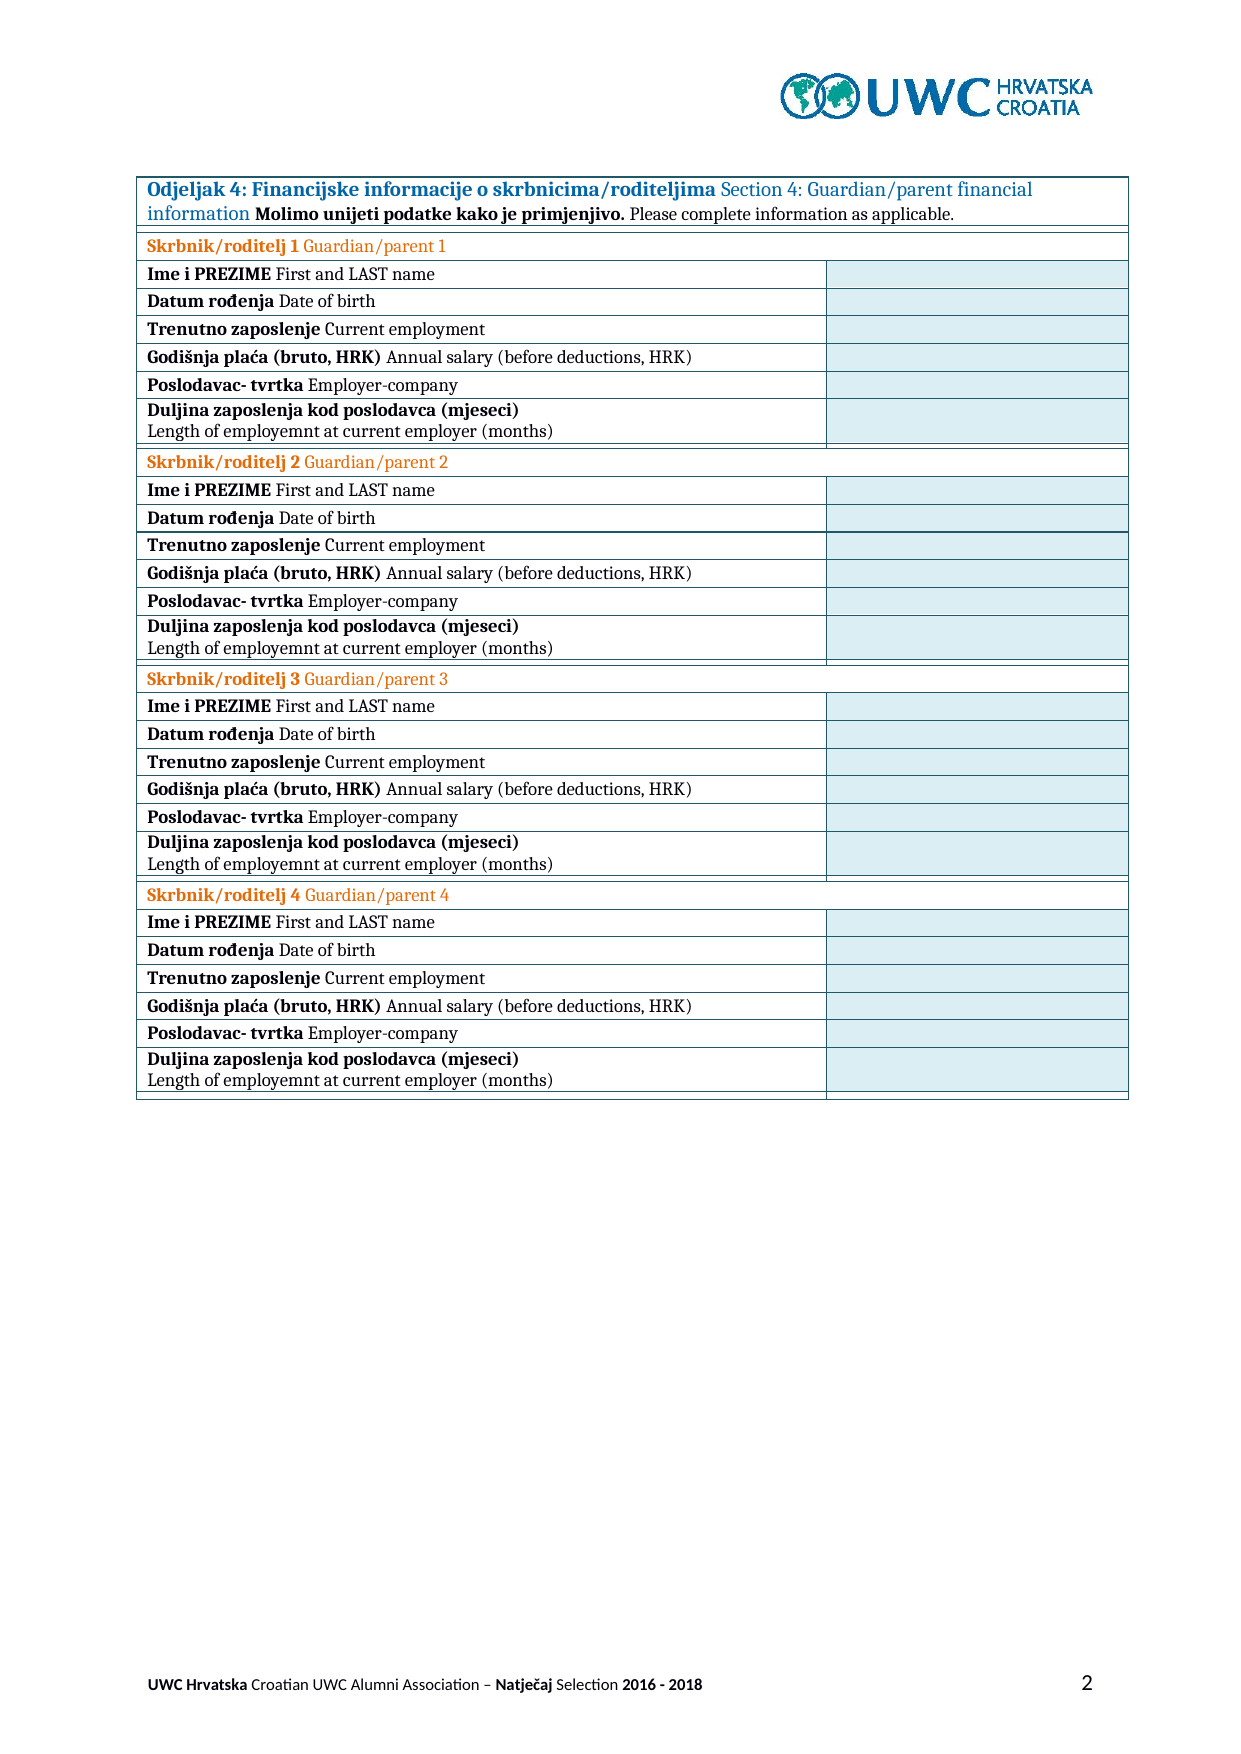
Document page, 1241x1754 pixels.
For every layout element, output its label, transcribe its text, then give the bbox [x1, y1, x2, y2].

table_cell [137, 444, 826, 448]
table_cell Skrbnik/roditelj 4 Guardian/parent 4 [137, 882, 1128, 908]
table_cell [827, 693, 1128, 720]
table_cell Godišnja plaća (bruto, HRK) Annual salary (before deductions, HRK) [137, 344, 826, 371]
table_cell [827, 399, 1128, 442]
table_cell [827, 344, 1128, 371]
picture [780, 73, 1093, 119]
table_cell Poslodavac- tvrtka Employer-company [137, 588, 826, 614]
table_cell [827, 910, 1128, 936]
table_cell [827, 937, 1128, 964]
table_cell Godišnja plaća (bruto, HRK) Annual salary (before deductions, HRK) [137, 560, 826, 587]
table_cell Poslodavac- tvrtka Employer-company [137, 804, 826, 831]
table_cell [827, 965, 1128, 992]
table_cell [137, 876, 826, 881]
table_cell [827, 660, 1128, 664]
table_cell Skrbnik/roditelj 3 Guardian/parent 3 [137, 666, 1128, 692]
table_cell [827, 372, 1128, 398]
table_cell Trenutno zaposlenje Current employment [137, 316, 826, 343]
table_cell Trenutno zaposlenje Current employment [137, 749, 826, 775]
table_cell Poslodavac- tvrtka Employer-company [137, 372, 826, 398]
table_cell [827, 1020, 1128, 1047]
table_cell Skrbnik/roditelj 1 Guardian/parent 1 [137, 233, 1128, 260]
table_cell [827, 560, 1128, 587]
table_header Odjeljak 4: Financijske informacije o skrbnicima/roditeljima Section 4: Guardian/parent financial information Molimo unijeti podatke kako je primjenjivo. Please complete information as applicable. [137, 178, 1128, 225]
table_cell [827, 993, 1128, 1019]
table_cell Ime i PREZIME First and LAST name [137, 261, 826, 287]
table_cell Trenutno zaposlenje Current employment [137, 533, 826, 559]
table_cell [827, 261, 1128, 287]
table_cell [137, 660, 826, 664]
table_cell [827, 505, 1128, 531]
table_cell Datum rođenja Date of birth [137, 289, 826, 315]
table_cell Godišnja plaća (bruto, HRK) Annual salary (before deductions, HRK) [137, 776, 826, 803]
table_cell Ime i PREZIME First and LAST name [137, 693, 826, 720]
table_cell [827, 1092, 1128, 1098]
table_cell Duljina zaposlenja kod poslodavca (mjeseci) Length of employemnt at current employer (months) [137, 832, 826, 875]
table_cell Datum rođenja Date of birth [137, 937, 826, 964]
table_cell Datum rođenja Date of birth [137, 505, 826, 531]
table_cell [827, 533, 1128, 559]
table_cell Poslodavac- tvrtka Employer-company [137, 1020, 826, 1047]
table_cell [827, 316, 1128, 343]
table_cell [827, 289, 1128, 315]
table_cell [827, 876, 1128, 881]
table_cell [827, 832, 1128, 875]
table_cell [827, 444, 1128, 448]
table_cell Trenutno zaposlenje Current employment [137, 965, 826, 992]
table_cell [827, 616, 1128, 659]
table_cell Datum rođenja Date of birth [137, 721, 826, 748]
table_cell Godišnja plaća (bruto, HRK) Annual salary (before deductions, HRK) [137, 993, 826, 1019]
table_cell Duljina zaposlenja kod poslodavca (mjeseci) Length of employemnt at current employer (months) [137, 1048, 826, 1091]
table_cell [827, 588, 1128, 614]
table_cell [827, 1048, 1128, 1091]
table_cell [827, 721, 1128, 748]
table_cell [827, 477, 1128, 504]
table_cell [827, 804, 1128, 831]
table_cell Ime i PREZIME First and LAST name [137, 477, 826, 504]
table_cell [137, 1092, 826, 1098]
table_cell Ime i PREZIME First and LAST name [137, 910, 826, 936]
table_cell [827, 776, 1128, 803]
table_cell Duljina zaposlenja kod poslodavca (mjeseci) Length of employemnt at current employer (months) [137, 616, 826, 659]
table_cell [827, 749, 1128, 775]
table_cell Duljina zaposlenja kod poslodavca (mjeseci) Length of employemnt at current employer (months) [137, 399, 826, 442]
table_cell [137, 226, 1128, 232]
table_cell Skrbnik/roditelj 2 Guardian/parent 2 [137, 449, 1128, 476]
